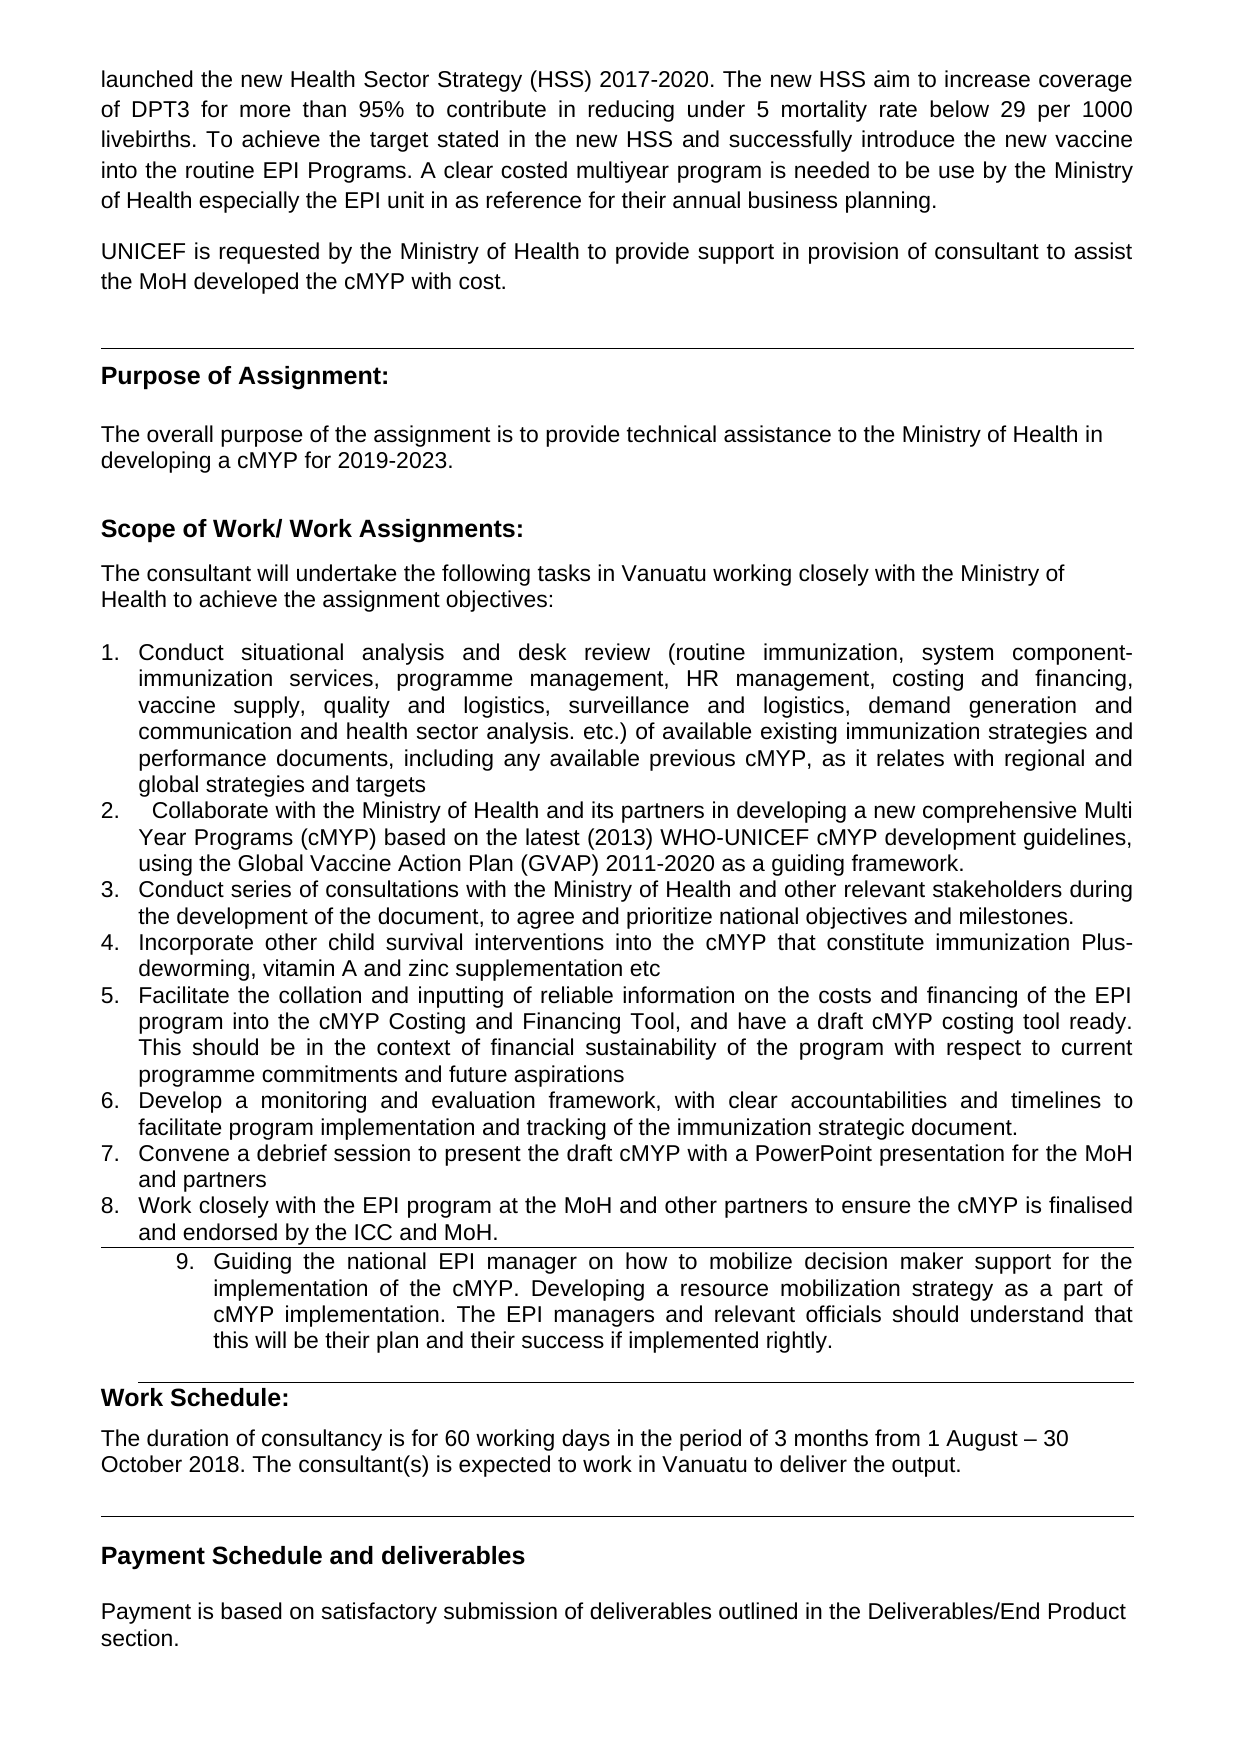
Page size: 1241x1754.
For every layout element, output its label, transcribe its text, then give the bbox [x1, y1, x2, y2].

text The duration of consultancy is for 60 working days in the period of 3 months from 1 August – 30 October 2018. The consultant(s) is expected to work in Vanuatu to deliver the output. [101, 1424, 1134, 1477]
list Collaborate with the Ministry of Health and its partners in developing a new comprehensive Multi Year Programs (cMYP) based on the latest (2013) WHO-UNICEF cMYP development guidelines, using the Global Vaccine Action Plan (GVAP) 2011-2020 as a guiding framework. [101, 797, 1134, 876]
text Purpose of Assignment: [101, 361, 1134, 390]
list Facilitate the collation and inputting of reliable information on the costs and financing of the EPI program into the cMYP Costing and Financing Tool, and have a draft cMYP costing tool ready. This should be in the context of financial sustainability of the program with respect to current programme commitments and future aspirations [101, 982, 1134, 1087]
list Guiding the national EPI manager on how to mobilize decision maker support for the implementation of the cMYP. Developing a resource mobilization strategy as a part of cMYP implementation. The EPI managers and relevant officials should understand that this will be their plan and their success if implemented rightly. [176, 1248, 1134, 1354]
text Payment Schedule and deliverables [101, 1541, 1134, 1569]
list Incorporate other child survival interventions into the cMYP that constitute immunization Plus- deworming, vitamin A and zinc supplementation etc [101, 929, 1134, 982]
list Conduct series of consultations with the Ministry of Health and other relevant stakeholders during the development of the document, to agree and prioritize national objectives and milestones. [101, 876, 1134, 929]
list Work closely with the EPI program at the MoH and other partners to ensure the cMYP is finalised and endorsed by the ICC and MoH. [101, 1192, 1134, 1247]
text Work Schedule: [101, 1383, 1134, 1412]
list Develop a monitoring and evaluation framework, with clear accountabilities and timelines to facilitate program implementation and tracking of the immunization strategic document. [101, 1087, 1134, 1140]
text The consultant will undertake the following tasks in Vanuatu working closely with the Ministry of Health to achieve the assignment objectives: [101, 560, 1134, 613]
list Convene a debrief session to present the draft cMYP with a PowerPoint presentation for the MoH and partners [101, 1140, 1134, 1192]
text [101, 66, 1134, 213]
list Conduct situational analysis and desk review (routine immunization, system component- immunization services, programme management, HR management, costing and financing, vaccine supply, quality and logistics, surveillance and logistics, demand generation and communication and health sector analysis. etc.) of available existing immunization strategies and performance documents, including any available previous cMYP, as it relates with regional and global strategies and targets [101, 639, 1134, 797]
text Scope of Work/ Work Assignments: [101, 514, 1134, 543]
text UNICEF is requested by the Ministry of Health to provide support in provision of consultant to assist the MoH developed the cMYP with cost. [101, 238, 1134, 294]
text Payment is based on satisfactory submission of deliverables outlined in the Deliverables/End Product section. [101, 1598, 1134, 1651]
text The overall purpose of the assignment is to provide technical assistance to the Ministry of Health in developing a cMYP for 2019-2023. [101, 421, 1134, 473]
